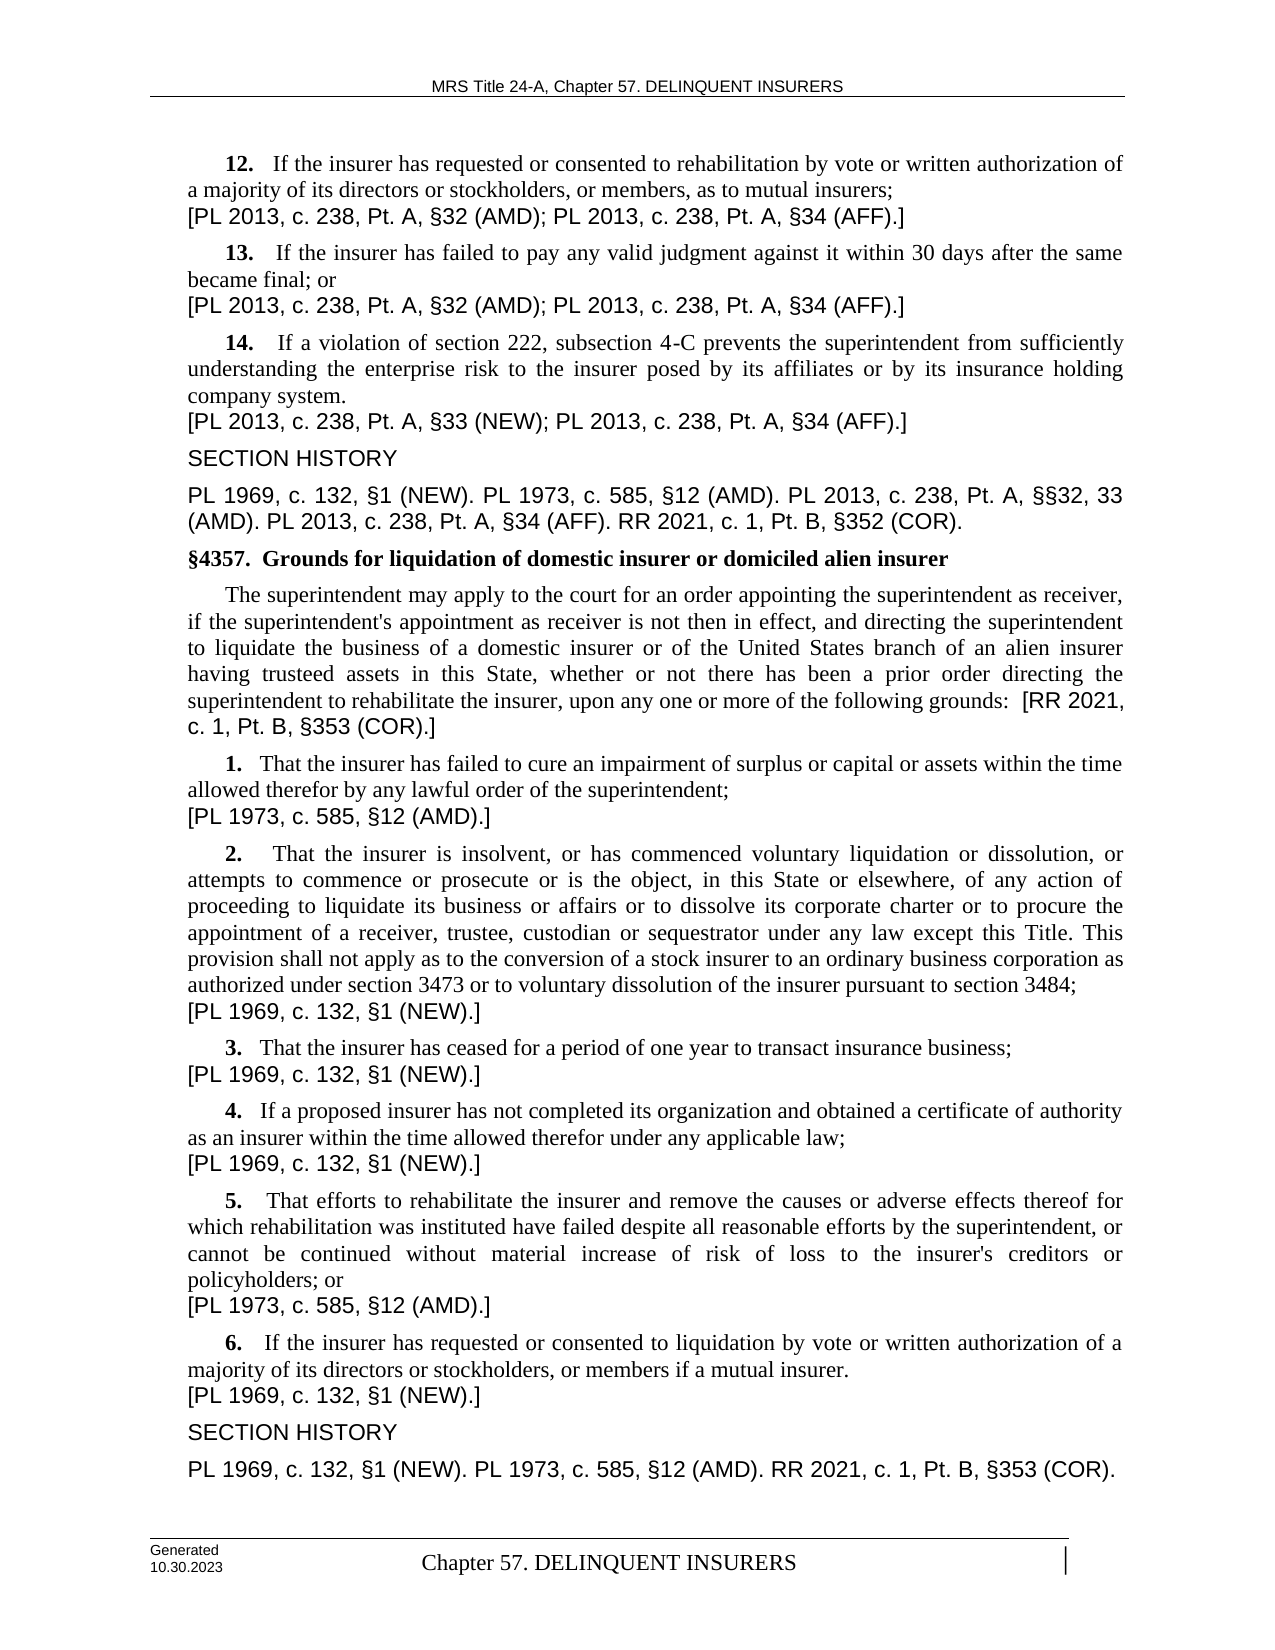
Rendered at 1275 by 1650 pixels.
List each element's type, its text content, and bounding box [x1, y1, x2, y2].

text The superintendent may apply to the court for an order appointing the superintendent as receiver, if the superintendent's appointment as receiver is not then in effect, and directing the superintendent to liquidate the business of a domestic insurer or of the United States branch of an alien insurer having trusteed assets in this State, whether or not there has been a prior order directing the superintendent to rehabilitate the insurer, upon any one or more of the following grounds: [RR 2021, c. 1, Pt. B, §353 (COR).] [187, 581, 1125, 740]
text §4357. Grounds for liquidation of domestic insurer or domiciled alien insurer [187, 545, 1125, 571]
text 1. That the insurer has failed to cure an impairment of surplus or capital or assets within the time allowed therefor by any lawful order of the superintendent; [187, 750, 1125, 803]
text [PL 2013, c. 238, Pt. A, §33 (NEW); PL 2013, c. 238, Pt. A, §34 (AFF).] [187, 408, 1125, 434]
text 13. If the insurer has failed to pay any valid judgment against it within 30 days after the same became final; or [187, 239, 1125, 292]
text SECTION HISTORY [187, 1419, 1125, 1445]
text SECTION HISTORY [187, 445, 1125, 471]
text [PL 1973, c. 585, §12 (AMD).] [187, 1292, 1125, 1319]
text PL 1969, c. 132, §1 (NEW). PL 1973, c. 585, §12 (AMD). PL 2013, c. 238, Pt. A, §§32, 33 (AMD). PL 2013, c. 238, Pt. A, §34 (AFF). RR 2021, c. 1, Pt. B, §352 (COR). [187, 482, 1125, 534]
text [PL 2013, c. 238, Pt. A, §32 (AMD); PL 2013, c. 238, Pt. A, §34 (AFF).] [187, 292, 1125, 318]
text 5. That efforts to rehabilitate the insurer and remove the causes or adverse effects thereof for which rehabilitation was instituted have failed despite all reasonable efforts by the superintendent, or cannot be continued without material increase of risk of loss to the insurer's creditors or policyholders; or [187, 1187, 1125, 1292]
text 14. If a violation of section 222, subsection 4‑C prevents the superintendent from sufficiently understanding the enterprise risk to the insurer posed by its affiliates or by its insurance holding company system. [187, 329, 1125, 408]
text PL 1969, c. 132, §1 (NEW). PL 1973, c. 585, §12 (AMD). RR 2021, c. 1, Pt. B, §353 (COR). [187, 1456, 1125, 1482]
text [PL 2013, c. 238, Pt. A, §32 (AMD); PL 2013, c. 238, Pt. A, §34 (AFF).] [187, 203, 1125, 229]
text [PL 1969, c. 132, §1 (NEW).] [187, 1150, 1125, 1177]
text 6. If the insurer has requested or consented to liquidation by vote or written authorization of a majority of its directors or stockholders, or members if a mutual insurer. [187, 1329, 1125, 1382]
text [PL 1969, c. 132, §1 (NEW).] [187, 1061, 1125, 1087]
text 4. If a proposed insurer has not completed its organization and obtained a certificate of authority as an insurer within the time allowed therefor under any applicable law; [187, 1098, 1125, 1150]
text 2. That the insurer is insolvent, or has commenced voluntary liquidation or dissolution, or attempts to commence or prosecute or is the object, in this State or elsewhere, of any action of proceeding to liquidate its business or affairs or to dissolve its corporate charter or to procure the appointment of a receiver, trustee, custodian or sequestrator under any law except this Title. This provision shall not apply as to the conversion of a stock insurer to an ordinary business corporation as authorized under section 3473 or to voluntary dissolution of the insurer pursuant to section 3484; [187, 839, 1125, 998]
text 12. If the insurer has requested or consented to rehabilitation by vote or written authorization of a majority of its directors or stockholders, or members, as to mutual insurers; [187, 150, 1125, 203]
text 3. That the insurer has ceased for a period of one year to transact insurance business; [187, 1034, 1125, 1061]
text [PL 1969, c. 132, §1 (NEW).] [187, 998, 1125, 1024]
text [PL 1969, c. 132, §1 (NEW).] [187, 1382, 1125, 1408]
text [PL 1973, c. 585, §12 (AMD).] [187, 803, 1125, 829]
